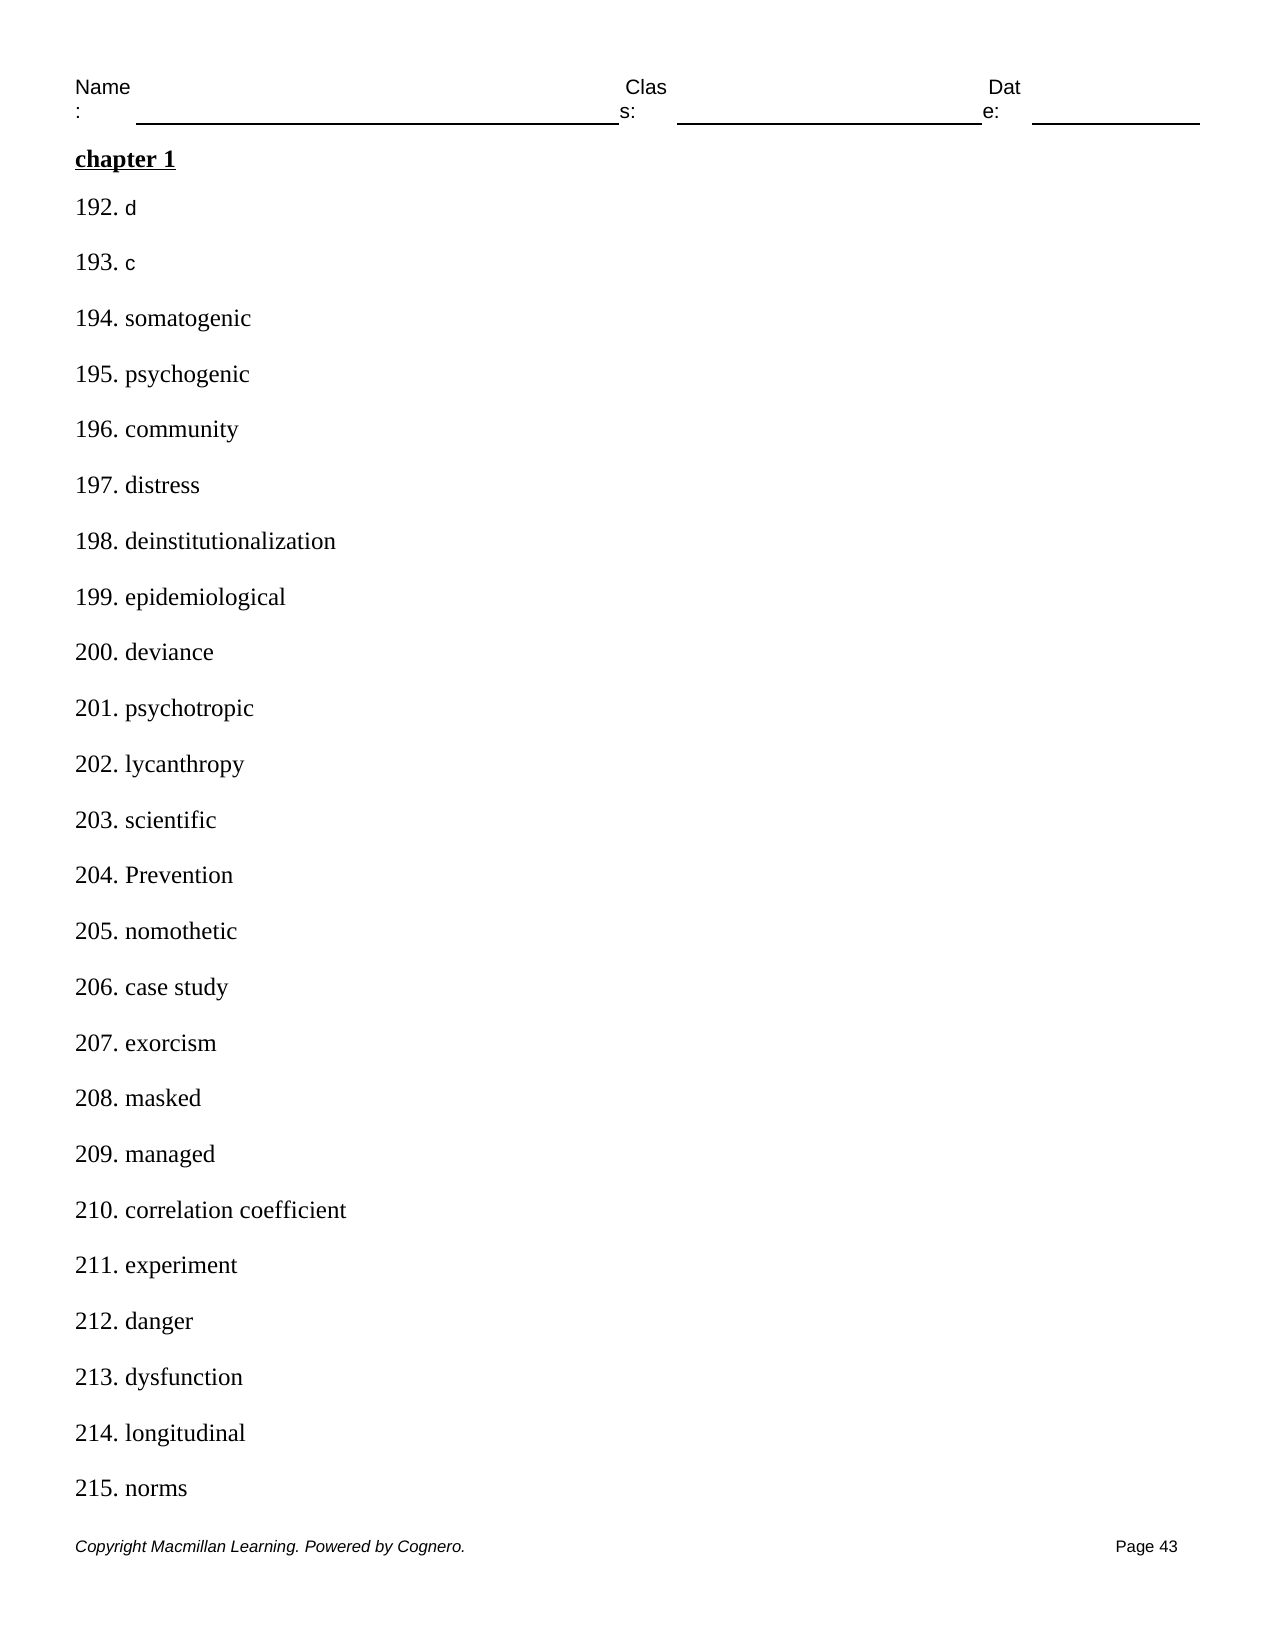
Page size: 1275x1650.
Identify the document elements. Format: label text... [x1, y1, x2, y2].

table_header 214. longitudinal [75, 1418, 1200, 1446]
table_header 200. deviance [75, 638, 1200, 666]
table_header 202. lycanthropy [75, 749, 1200, 778]
table_header 205. nomothetic [75, 916, 1200, 945]
table_header 192. d [75, 192, 1200, 220]
table_header 211. experiment [75, 1251, 1200, 1279]
table_header 197. distress [75, 470, 1200, 499]
table_header 194. somatogenic [75, 303, 1200, 332]
table_header 215. norms [75, 1474, 1200, 1502]
table_header 209. managed [75, 1139, 1200, 1168]
table_header 203. scientific [75, 805, 1200, 833]
table_header 204. Prevention [75, 860, 1200, 889]
table_header 201. psychotropic [75, 693, 1200, 722]
table_header 195. psychogenic [75, 359, 1200, 388]
table_header 213. dysfunction [75, 1362, 1200, 1391]
table_header 193. c [75, 248, 1200, 276]
table_header 208. masked [75, 1083, 1200, 1112]
table_header 206. case study [75, 972, 1200, 1001]
table_header 207. exorcism [75, 1028, 1200, 1056]
table_header 199. epidemiological [75, 582, 1200, 611]
table_header 198. deinstitutionalization [75, 526, 1200, 555]
table_header 210. correlation coefficient [75, 1195, 1200, 1223]
table_header 212. danger [75, 1306, 1200, 1335]
table_header 196. community [75, 415, 1200, 443]
